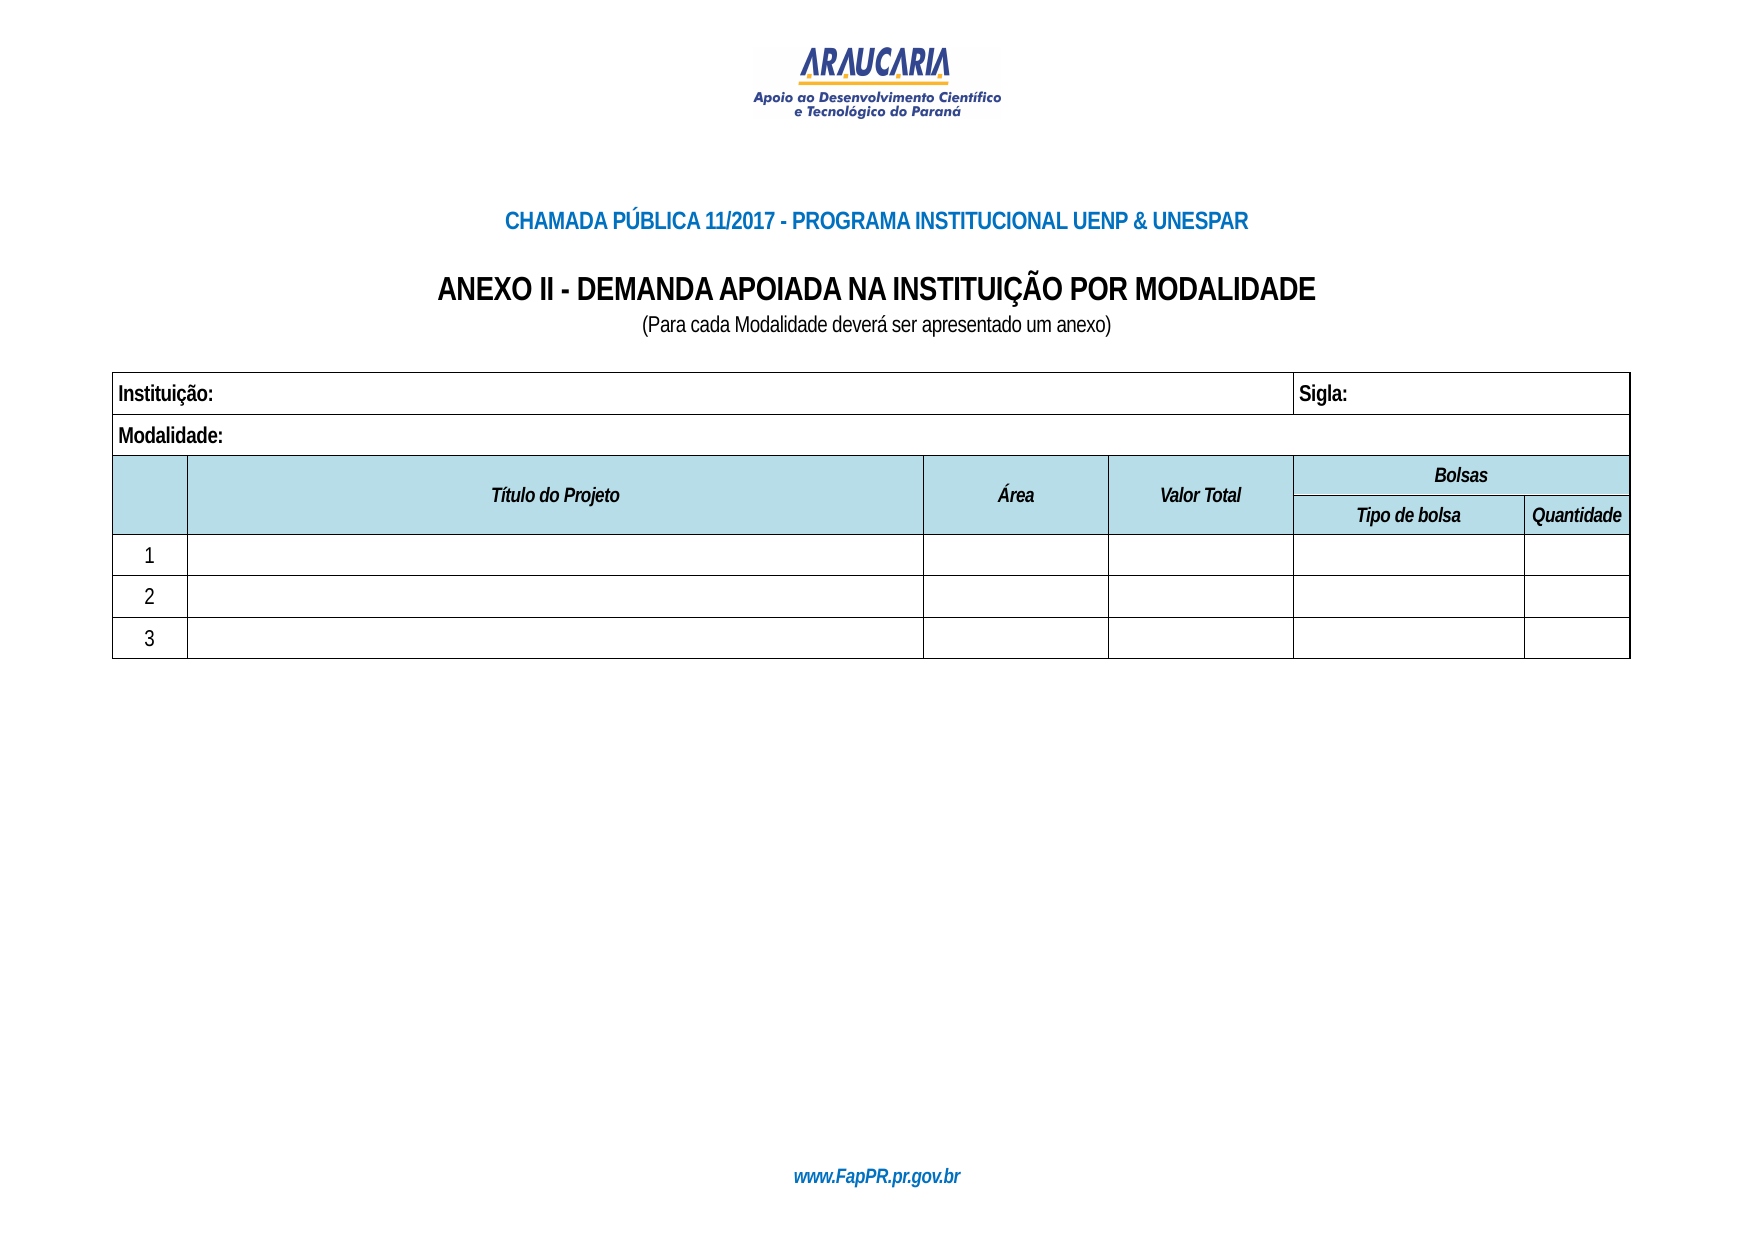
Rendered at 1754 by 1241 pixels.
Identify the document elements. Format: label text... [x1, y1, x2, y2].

table_cell Título do Projeto [188, 456, 923, 534]
table_cell [1109, 576, 1293, 617]
table_cell [1525, 576, 1629, 617]
table_cell [1109, 535, 1293, 575]
table_cell [924, 618, 1108, 658]
table_cell Tipo de bolsa [1294, 496, 1524, 534]
picture [753, 47, 1001, 119]
table_cell 1 [113, 535, 187, 575]
table_cell [924, 576, 1108, 617]
table_cell [1294, 576, 1524, 617]
table_cell [1294, 535, 1524, 575]
table_cell 2 [113, 576, 187, 617]
table_cell Valor Total [1109, 456, 1293, 534]
table_cell Modalidade: [113, 415, 1629, 455]
table_cell Área [924, 456, 1108, 534]
table_cell [1525, 535, 1629, 575]
table_cell [924, 535, 1108, 575]
table_cell [1525, 618, 1629, 658]
table_header Instituição: [113, 373, 1293, 414]
text (Para cada Modalidade deverá ser apresentado um anexo) [118, 311, 1636, 337]
subtitle ANEXO II - DEMANDA APOIADA NA INSTITUIÇÃO POR MODALIDADE [118, 269, 1636, 307]
table_header Sigla: [1294, 373, 1629, 414]
table_cell Quantidade [1525, 496, 1629, 534]
table_cell [188, 535, 923, 575]
subtitle CHAMADA PÚBLICA 11/2017 - PROGRAMA INSTITUCIONAL UENP & UNESPAR [118, 210, 1636, 234]
table_cell [1294, 618, 1524, 658]
table_cell 3 [113, 618, 187, 658]
table_cell [188, 618, 923, 658]
table_cell [188, 576, 923, 617]
table_cell [1109, 618, 1293, 658]
table_cell Bolsas [1294, 456, 1629, 494]
table_cell [113, 456, 187, 534]
